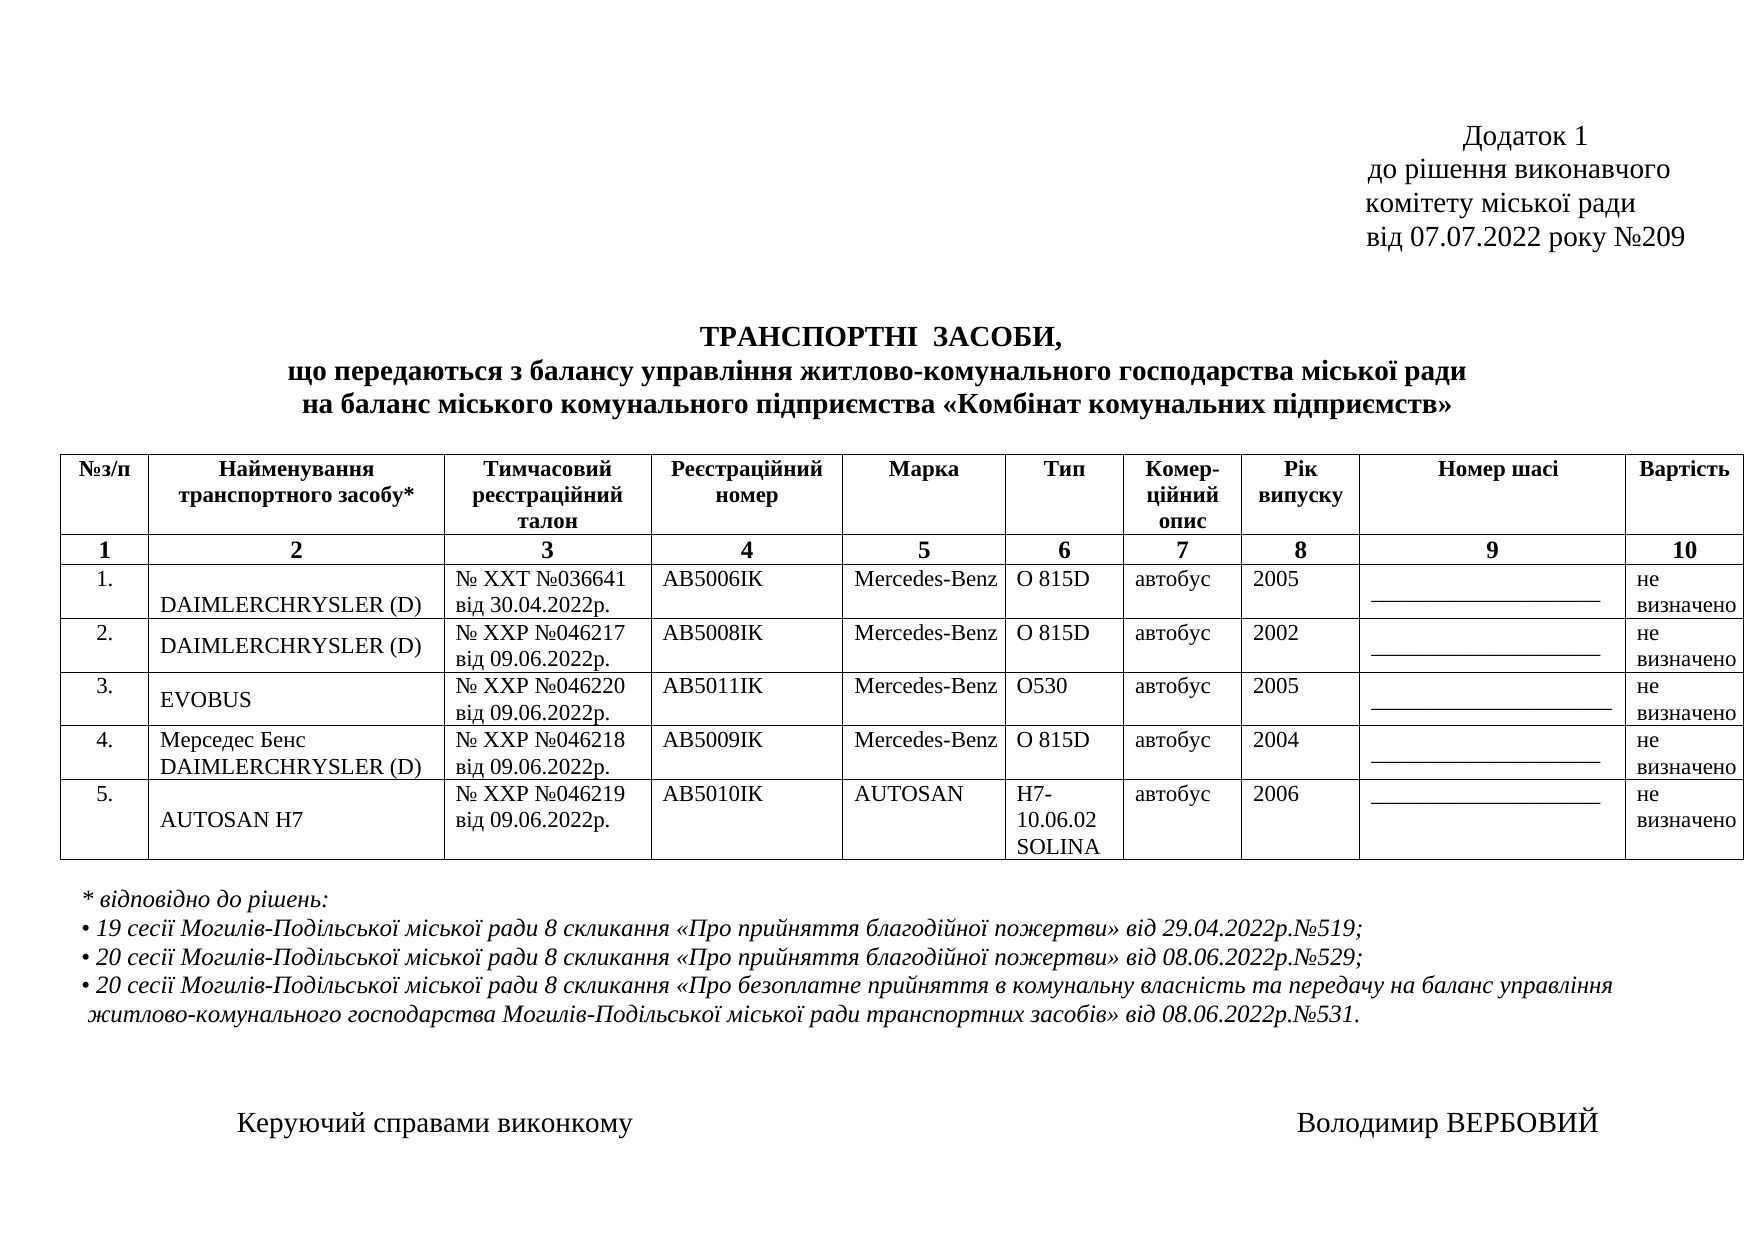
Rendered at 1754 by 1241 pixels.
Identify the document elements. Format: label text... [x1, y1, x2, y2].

table_cell автобус [1124, 780, 1241, 859]
table_cell 5 [843, 535, 1005, 564]
text • 20 сесії Могилів-Подільської міської ради 8 скликання «Про безоплатне прийняття в комунальну власність та передачу на баланс управління [31, 971, 1724, 999]
table_cell O 815D [1006, 726, 1123, 779]
table_cell 4. [61, 726, 148, 779]
text житлово-комунального господарства Могилів-Подільської міської ради транспортних засобів» від 08.06.2022р.№531. [31, 999, 1724, 1028]
table_cell 2005 [1242, 565, 1359, 618]
text * відповідно до рішень: [31, 884, 1724, 913]
table_cell 1. [61, 565, 148, 618]
table_cell 2 [149, 535, 444, 564]
table_cell № ХХТ №036641 від 30.04.2022р. [445, 565, 651, 618]
table_cell O 815D [1006, 619, 1123, 672]
table_cell 4 [652, 535, 842, 564]
table_cell 2002 [1242, 619, 1359, 672]
table_cell AUTOSAN [843, 780, 1005, 859]
table_cell АВ5006ІК [652, 565, 842, 618]
table_cell ____________________ [1360, 780, 1625, 859]
text до рішення виконавчого [31, 152, 1724, 185]
table_cell АВ5008ІК [652, 619, 842, 672]
table_cell Mercedes-Benz [843, 565, 1005, 618]
table_header Рік випуску [1242, 455, 1359, 534]
text комітету міської ради [31, 185, 1724, 219]
table_header №з/п [61, 455, 148, 534]
table_cell O 815D [1006, 565, 1123, 618]
table_header Марка [843, 455, 1005, 534]
text від 07.07.2022 року №209 [31, 219, 1724, 252]
table_cell не визначено [1626, 726, 1743, 779]
table_cell 2006 [1242, 780, 1359, 859]
table_cell Мерседес Бенс DAIMLERCHRYSLER (D) [149, 726, 444, 779]
table_header Номер шасі [1360, 455, 1625, 534]
table_cell № ХХР №046217 від 09.06.2022р. [445, 619, 651, 672]
table_cell автобус [1124, 673, 1241, 725]
table_cell AUTOSAN H7 [149, 780, 444, 859]
table_cell EVOBUS [149, 673, 444, 725]
table_cell Mercedes-Benz [843, 673, 1005, 725]
table_cell не визначено [1626, 673, 1743, 725]
table_cell 2005 [1242, 673, 1359, 725]
table_cell 8 [1242, 535, 1359, 564]
table_cell АВ5011ІК [652, 673, 842, 725]
table_header Комер- ційний опис [1124, 455, 1241, 534]
table_cell ____________________ [1360, 726, 1625, 779]
table_cell № ХХР №046220 від 09.06.2022р. [445, 673, 651, 725]
table_cell ____________________ [1360, 619, 1625, 672]
table_cell автобус [1124, 726, 1241, 779]
table_cell не визначено [1626, 780, 1743, 859]
text Керуючий справами виконкому Володимир ВЕРБОВИЙ [31, 1105, 1724, 1138]
table_cell 2. [61, 619, 148, 672]
table_cell автобус [1124, 565, 1241, 618]
table_cell 7 [1124, 535, 1241, 564]
table_cell DAIMLERCHRYSLER (D) [149, 619, 444, 672]
table_header Найменування транспортного засобу* [149, 455, 444, 534]
table_cell 1 [61, 535, 148, 564]
table_cell не визначено [1626, 565, 1743, 618]
table_cell 2004 [1242, 726, 1359, 779]
table_cell 3 [445, 535, 651, 564]
table_cell H7-10.06.02 SOLINA [1006, 780, 1123, 859]
table_cell Mercedes-Benz [843, 619, 1005, 672]
text ТРАНСПОРТНІ ЗАСОБИ, [31, 319, 1724, 353]
table_cell DAIMLERCHRYSLER (D) [149, 565, 444, 618]
table_header Вартість [1626, 455, 1743, 534]
table_cell не визначено [1626, 619, 1743, 672]
text • 19 сесії Могилів-Подільської міської ради 8 скликання «Про прийняття благодійної пожертви» від 29.04.2022р.№519; [31, 913, 1724, 942]
table_cell 6 [1006, 535, 1123, 564]
table_header Тип [1006, 455, 1123, 534]
table_cell автобус [1124, 619, 1241, 672]
table_cell _____________________ [1360, 673, 1625, 725]
table_cell Mercedes-Benz [843, 726, 1005, 779]
table_cell АВ5010ІК [652, 780, 842, 859]
table_cell 3. [61, 673, 148, 725]
table_cell 10 [1626, 535, 1743, 564]
table_cell АВ5009ІК [652, 726, 842, 779]
text на баланс міського комунального підприємства «Комбінат комунальних підприємств» [31, 386, 1724, 420]
table_cell O530 [1006, 673, 1123, 725]
text Додаток 1 [473, 118, 1724, 152]
table_cell 9 [1360, 535, 1625, 564]
table_cell № ХХР №046219 від 09.06.2022р. [445, 780, 651, 859]
table_cell ____________________ [1360, 565, 1625, 618]
text що передаються з балансу управління житлово-комунального господарства міської ради [31, 353, 1724, 386]
table_header Реєстраційний номер [652, 455, 842, 534]
table_header Тимчасовий реєстраційний талон [445, 455, 651, 534]
table_cell № ХХР №046218 від 09.06.2022р. [445, 726, 651, 779]
table_cell 5. [61, 780, 148, 859]
text • 20 сесії Могилів-Подільської міської ради 8 скликання «Про прийняття благодійної пожертви» від 08.06.2022р.№529; [31, 942, 1724, 971]
